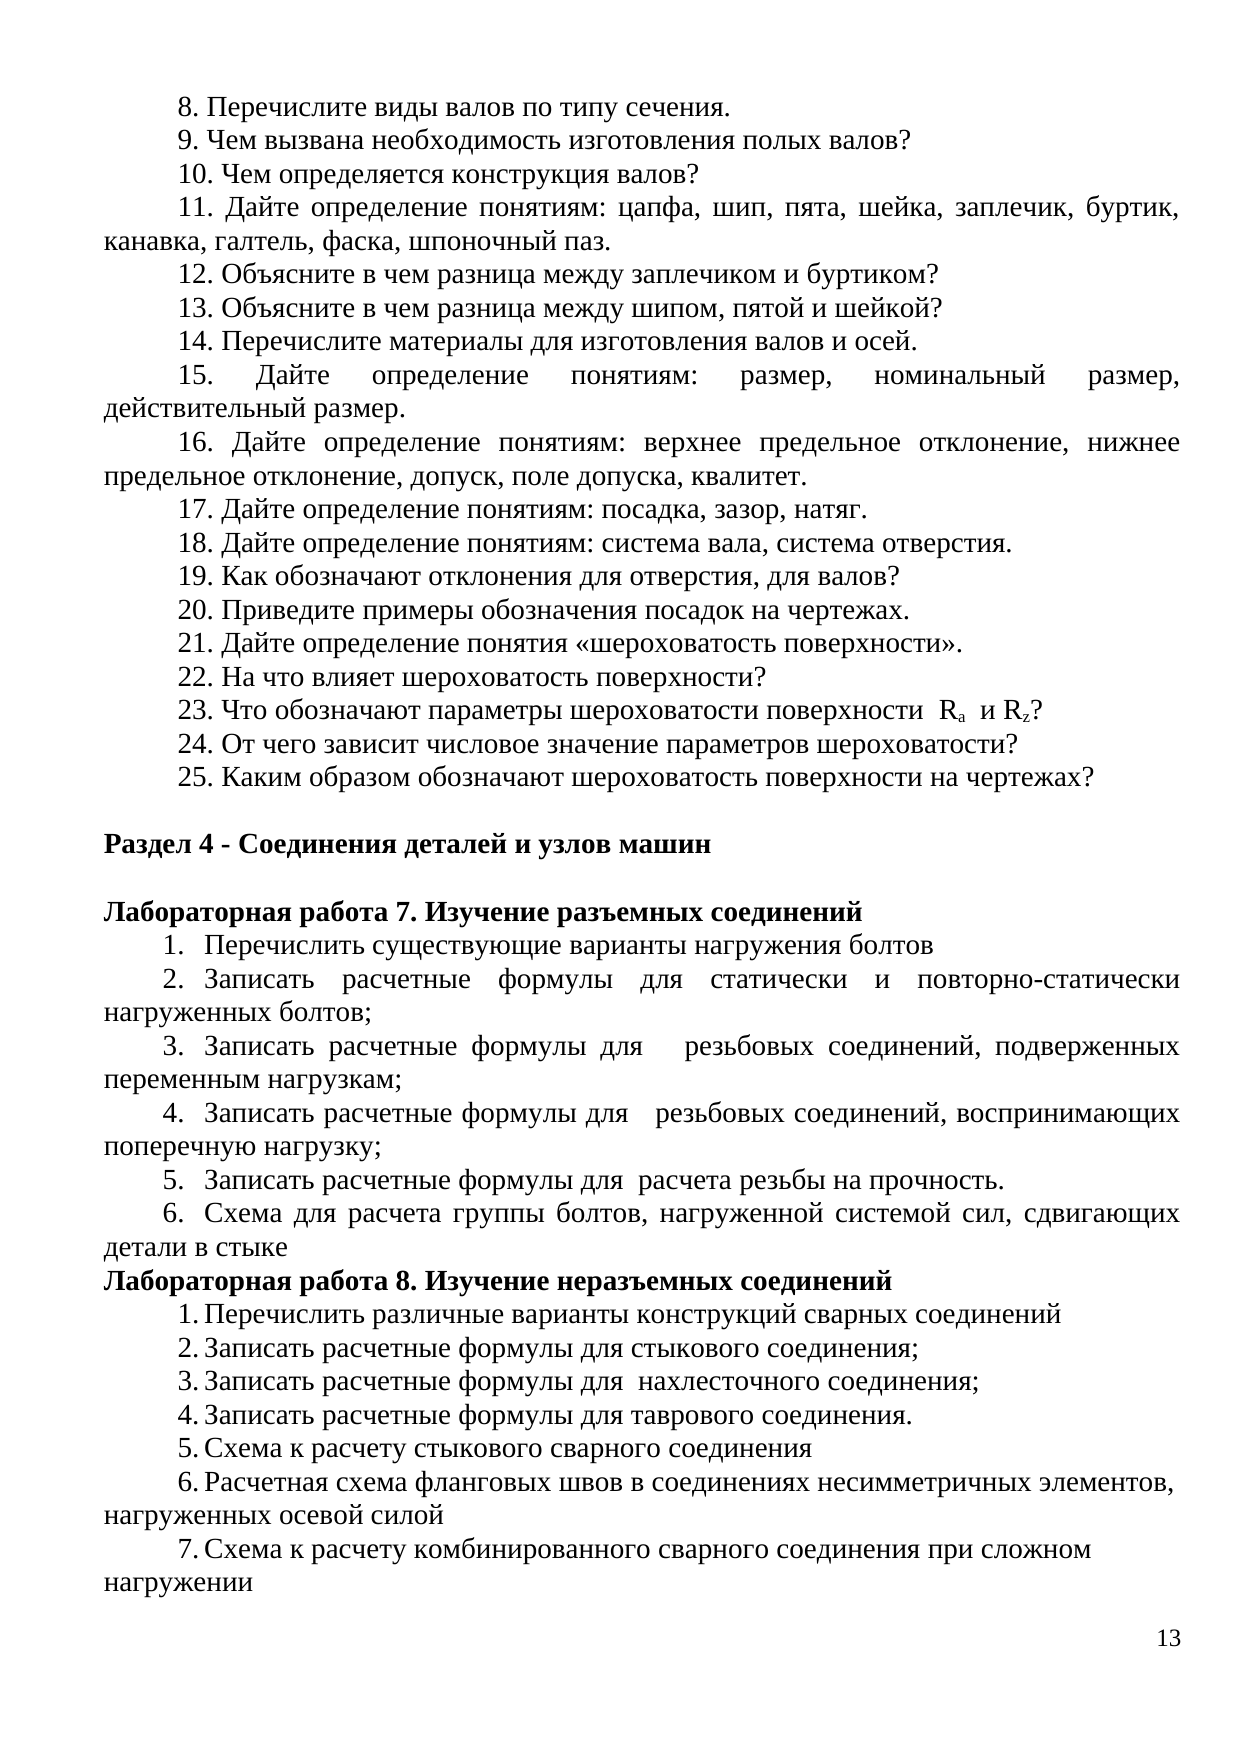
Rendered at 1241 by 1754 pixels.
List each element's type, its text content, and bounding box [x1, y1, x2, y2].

list Записать расчетные формулы для статически и повторно-статически нагруженных болтов; [103, 961, 1181, 1028]
list Схема к расчету стыкового сварного соединения [103, 1430, 1181, 1464]
list Записать расчетные формулы для нахлесточного соединения; [103, 1363, 1181, 1397]
text Лабораторная работа 8. Изучение неразъемных соединений [103, 1263, 1181, 1296]
list Записать расчетные формулы для резьбовых соединений, воспринимающих поперечную нагрузку; [103, 1095, 1181, 1162]
list Записать расчетные формулы для расчета резьбы на прочность. [103, 1162, 1181, 1196]
text 18. Дайте определение понятиям: система вала, система отверстия. [103, 525, 1181, 558]
text Лабораторная работа 7. Изучение разъемных соединений [103, 894, 1181, 927]
text 8. Перечислите виды валов по типу сечения. [103, 89, 1181, 122]
text 25. Каким образом обозначают шероховатость поверхности на чертежах? [103, 759, 1181, 793]
list Записать расчетные формулы для таврового соединения. [103, 1397, 1181, 1430]
text 16. Дайте определение понятиям: верхнее предельное отклонение, нижнее предельное отклонение, допуск, поле допуска, квалитет. [103, 424, 1181, 491]
text 13. Объясните в чем разница между шипом, пятой и шейкой? [103, 290, 1181, 323]
text 15. Дайте определение понятиям: размер, номинальный размер, действительный размер. [103, 357, 1181, 424]
text 24. От чего зависит числовое значение параметров шероховатости? [103, 726, 1181, 759]
text 14. Перечислите материалы для изготовления валов и осей. [103, 323, 1181, 357]
text Раздел 4 - Соединения деталей и узлов машин [103, 827, 1181, 860]
list Записать расчетные формулы для стыкового соединения; [103, 1330, 1181, 1363]
list Схема к расчету комбинированного сварного соединения при сложном нагружении [103, 1531, 1181, 1598]
text 21. Дайте определение понятия «шероховатость поверхности». [103, 625, 1181, 659]
list Записать расчетные формулы для резьбовых соединений, подверженных переменным нагрузкам; [103, 1028, 1181, 1095]
list Схема для расчета группы болтов, нагруженной системой сил, сдвигающих детали в стыке [103, 1196, 1181, 1263]
text 22. На что влияет шероховатость поверхности? [103, 659, 1181, 692]
text 23. Что обозначают параметры шероховатости поверхности Ra и Rz? [103, 692, 1181, 726]
list Перечислить существующие варианты нагружения болтов [103, 927, 1181, 961]
text 9. Чем вызвана необходимость изготовления полых валов? [103, 122, 1181, 156]
text 19. Как обозначают отклонения для отверстия, для валов? [103, 558, 1181, 592]
text 12. Объясните в чем разница между заплечиком и буртиком? [103, 256, 1181, 290]
text 17. Дайте определение понятиям: посадка, зазор, натяг. [103, 491, 1181, 525]
list Расчетная схема фланговых швов в соединениях несимметричных элементов, нагруженных осевой силой [103, 1464, 1181, 1531]
text 11. Дайте определение понятиям: цапфа, шип, пята, шейка, заплечик, буртик, канавка, галтель, фаска, шпоночный паз. [103, 189, 1181, 256]
list Перечислить различные варианты конструкций сварных соединений [103, 1296, 1181, 1330]
text 20. Приведите примеры обозначения посадок на чертежах. [103, 592, 1181, 625]
text 10. Чем определяется конструкция валов? [103, 156, 1181, 189]
